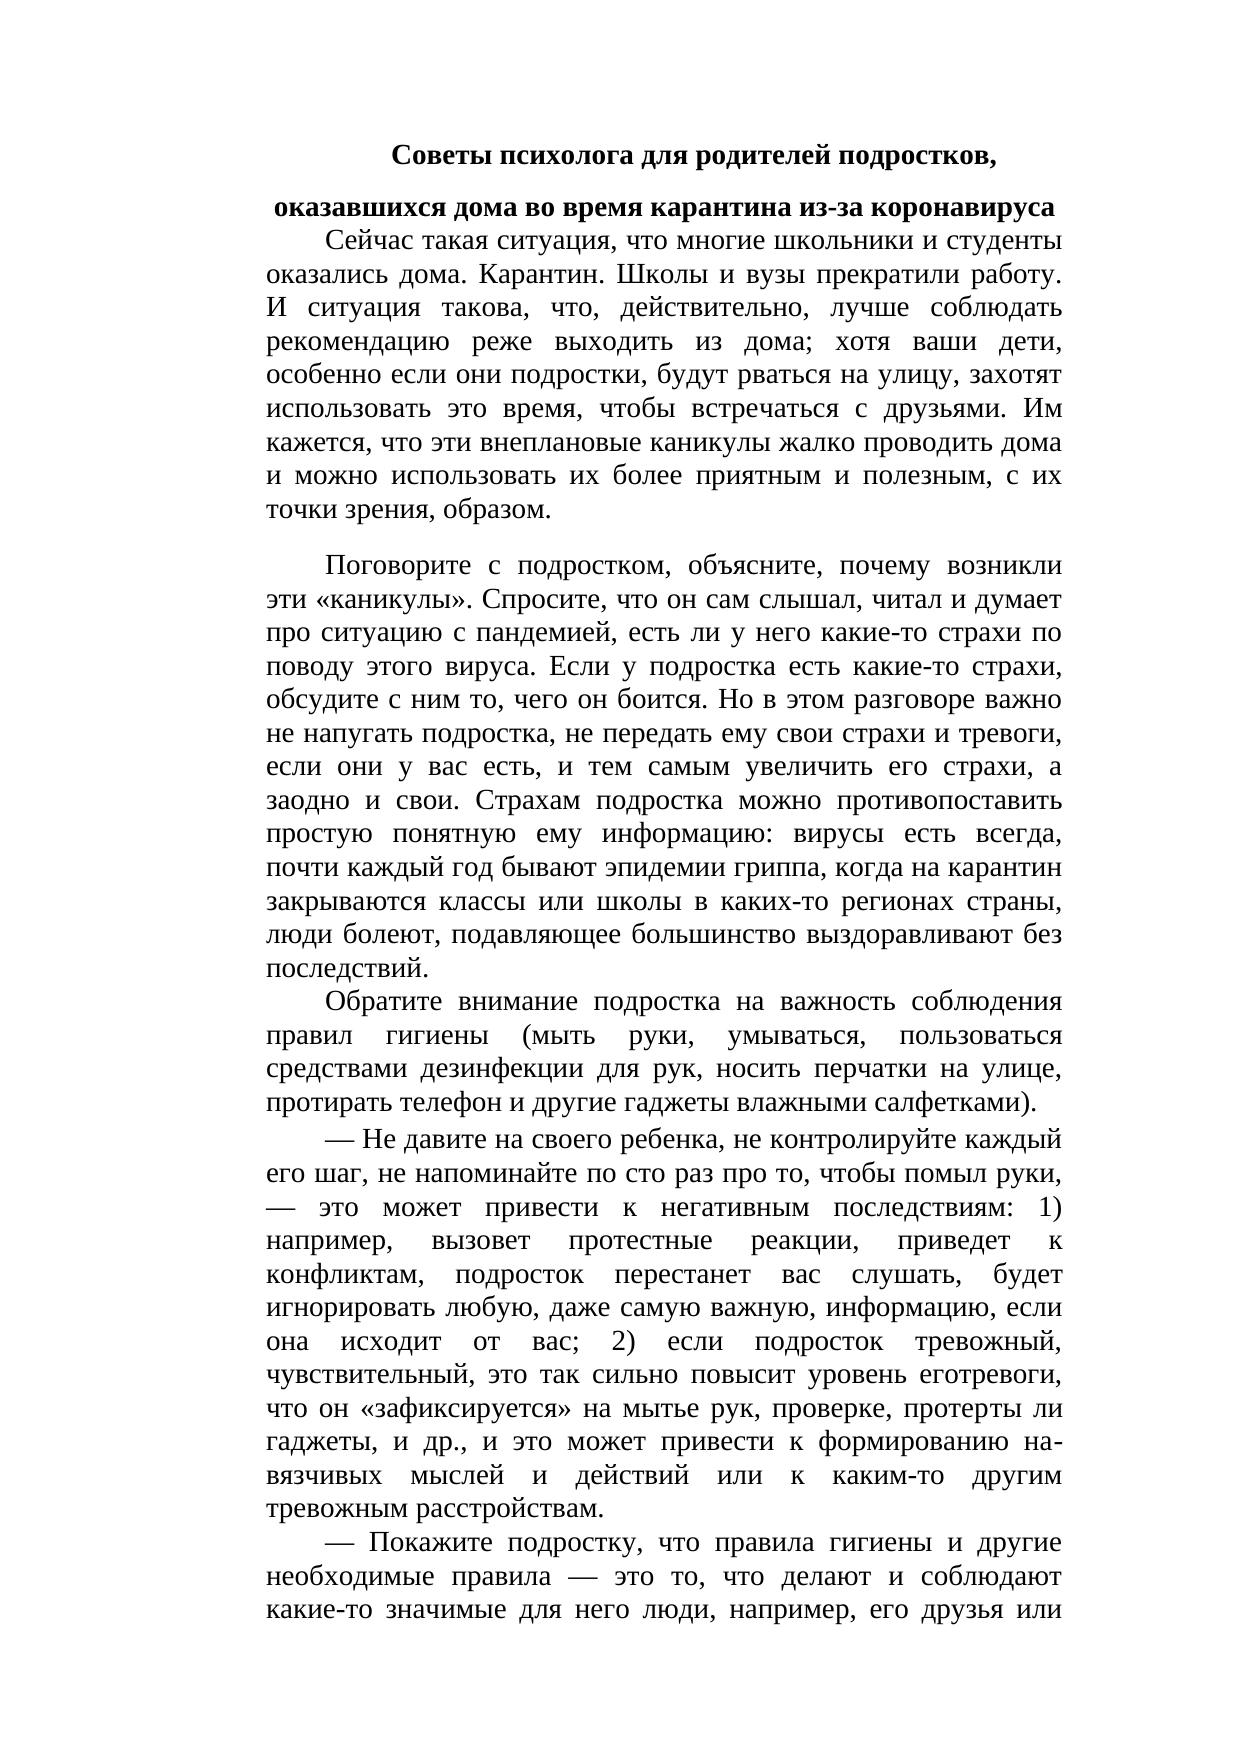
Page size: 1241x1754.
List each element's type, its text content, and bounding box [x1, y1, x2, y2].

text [266, 1524, 1063, 1625]
text Сейчас такая ситуация, что многие школьники и студенты оказались дома. Карантин. Школы и вузы прекратили работу. И ситуация такова, что, действительно, лучше соблюдать рекомендацию реже выходить из дома; хотя ваши дети, особенно если они подростки, будут рваться на улицу, захотят использовать это время, чтобы встречаться с друзьями. Им кажется, что эти внеплановые каникулы жалко проводить дома и можно использовать их более приятным и полезным, с их точки зрения, образом. [266, 222, 1063, 524]
text Обратите внимание подростка на важность соблюдения правил гигиены (мыть руки, умываться, пользоваться средствами дезинфекции для рук, носить перчатки на улице, протирать телефон и другие гаджеты влажными салфетками). [266, 983, 1063, 1117]
text — Не давите на своего ребенка, не контролируйте каждый его шаг, не напоминайте по сто раз про то, чтобы помыл руки, — это может привести к негативным последствиям: 1) например, вызовет протестные реакции, приведет к конфликтам, подросток перестанет вас слушать, будет игнорировать любую, даже самую важную, информацию, если она исходит от вас; 2) если подросток тревожный, чувствительный, это так сильно повысит уровень еготревоги, что он «зафиксируется» на мытье рук, проверке, протерты ли гаджеты, и др., и это может привести к формированию навязчивых мыслей и действий или к каким-то другим тревожным расстройствам. [266, 1122, 1063, 1524]
text Советы психолога для родителей подростков, оказавшихся дома во время карантина из-за коронавируса [266, 118, 1063, 222]
text Поговорите с подростком, объясните, почему возникли эти «каникулы». Спросите, что он сам слышал, читал и думает про ситуацию с пандемией, есть ли у него какие-то страхи по поводу этого вируса. Если у подростка есть какие-то страхи, обсудите с ним то, чего он боится. Но в этом разговоре важно не напугать подростка, не передать ему свои страхи и тревоги, если они у вас есть, и тем самым увеличить его страхи, а заодно и свои. Страхам подростка можно противопоставить простую понятную ему информацию: вирусы есть всегда, почти каждый год бывают эпидемии гриппа, когда на карантин закрываются классы или школы в каких-то регионах страны, люди болеют, подавляющее большинство выздоравливают без последствий. [266, 547, 1063, 983]
